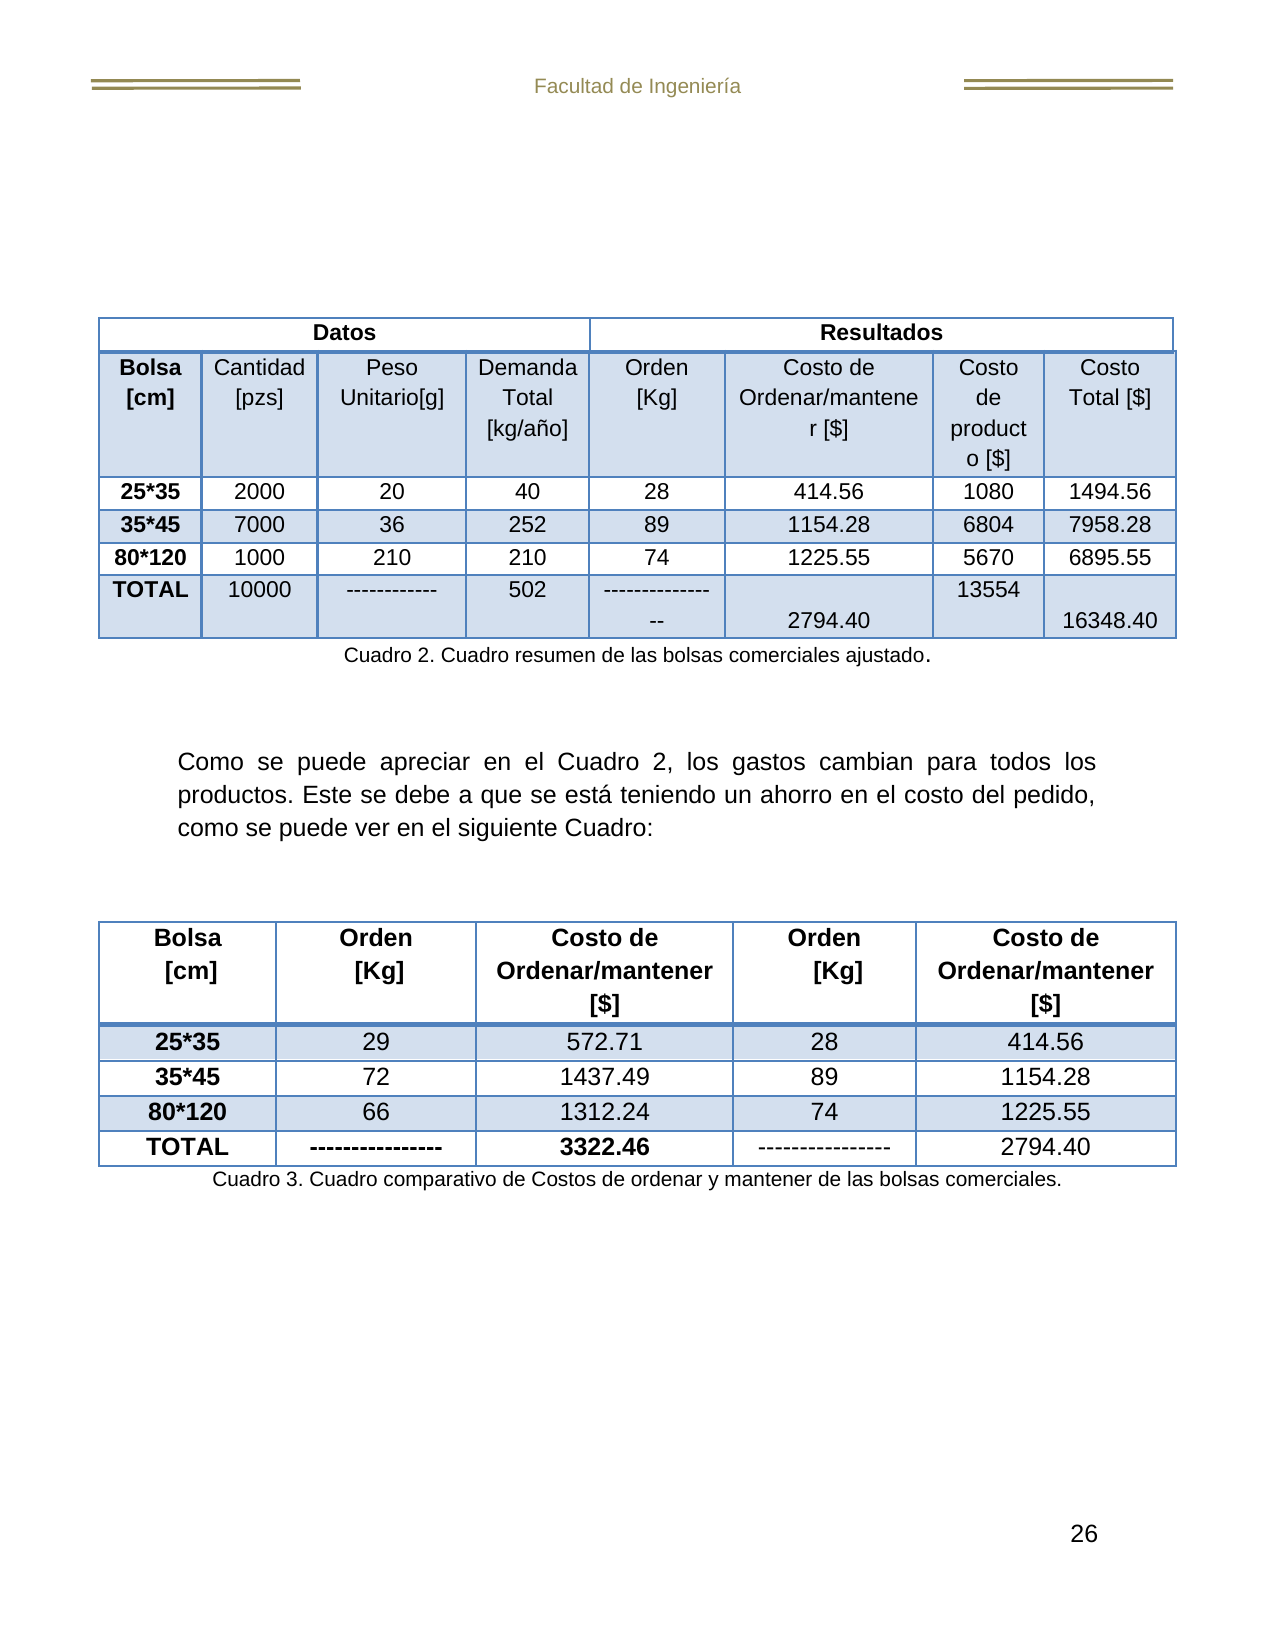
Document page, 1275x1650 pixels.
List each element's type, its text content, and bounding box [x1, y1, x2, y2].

table_cell 2794.40 [726, 576, 932, 637]
table_cell 6804 [934, 511, 1043, 542]
table_cell 10000 [203, 576, 316, 637]
table_cell 80*120 [100, 544, 200, 574]
table_cell 502 [467, 576, 588, 637]
table_header Datos [100, 319, 589, 349]
table_cell 80*120 [100, 1097, 275, 1130]
table_header Costo de Ordenar/mantener [$] [917, 923, 1175, 1022]
table_header Costo de Ordenar/mantener [$] [477, 923, 732, 1022]
table_cell 13554 [934, 576, 1043, 637]
table_cell 7958.28 [1045, 511, 1175, 542]
table_cell 25*35 [100, 1027, 275, 1059]
table_cell 1312.24 [477, 1097, 732, 1130]
table_cell 2000 [203, 478, 316, 509]
table_cell 1154.28 [917, 1062, 1175, 1095]
table_cell 2794.40 [917, 1132, 1175, 1165]
table_cell 1000 [203, 544, 316, 574]
table_cell 29 [277, 1027, 475, 1059]
table_cell 66 [277, 1097, 475, 1130]
table_cell Orden [Kg] [590, 354, 724, 476]
table_cell Costo de Ordenar/mantener [$] [726, 354, 932, 476]
table_cell 414.56 [726, 478, 932, 509]
table_cell 28 [590, 478, 724, 509]
table_cell ---------------- [277, 1132, 475, 1165]
table_cell 252 [467, 511, 588, 542]
table_cell 74 [734, 1097, 915, 1130]
text Cuadro 2. Cuadro resumen de las bolsas comerciales ajustado. [177, 639, 1098, 668]
table_cell 3322.46 [477, 1132, 732, 1165]
table_cell 89 [590, 511, 724, 542]
table_cell 7000 [203, 511, 316, 542]
table_cell Demanda Total [kg/año] [467, 354, 588, 476]
table_cell Costo de producto [$] [934, 354, 1043, 476]
table_cell 210 [319, 544, 465, 574]
text Cuadro 3. Cuadro comparativo de Costos de ordenar y mantener de las bolsas comerciales. [177, 1167, 1098, 1191]
table_cell 28 [734, 1027, 915, 1059]
table_cell 210 [467, 544, 588, 574]
table_cell ------------ [319, 576, 465, 637]
table_cell 1154.28 [726, 511, 932, 542]
table_cell Cantidad [pzs] [203, 354, 316, 476]
table_cell 414.56 [917, 1027, 1175, 1059]
text Como se puede apreciar en el Cuadro 2, los gastos cambian para todos los productos. Este se debe a que se está teniendo un ahorro en el costo del pedido, como se puede ver en el siguiente Cuadro: [177, 747, 1098, 842]
table_cell 6895.55 [1045, 544, 1175, 574]
table_cell 74 [590, 544, 724, 574]
table_cell 72 [277, 1062, 475, 1095]
table_cell 1080 [934, 478, 1043, 509]
table_cell ---------------- [590, 576, 724, 637]
table_cell 25*35 [100, 478, 200, 509]
table_cell TOTAL [100, 576, 200, 637]
table_cell 36 [319, 511, 465, 542]
table_header Bolsa [cm] [100, 923, 275, 1022]
table_header Orden [Kg] [734, 923, 915, 1022]
table_cell 89 [734, 1062, 915, 1095]
table_cell 40 [467, 478, 588, 509]
table_cell 35*45 [100, 511, 200, 542]
table_header Resultados [591, 319, 1172, 349]
table_cell 1225.55 [726, 544, 932, 574]
table_cell TOTAL [100, 1132, 275, 1165]
table_cell 1437.49 [477, 1062, 732, 1095]
table_cell Costo Total [$] [1045, 352, 1175, 476]
table_cell 1225.55 [917, 1097, 1175, 1130]
table_cell 35*45 [100, 1062, 275, 1095]
table_cell 20 [319, 478, 465, 509]
table_cell 1494.56 [1045, 478, 1175, 509]
table_header Orden [Kg] [277, 923, 475, 1022]
table_cell Bolsa [cm] [100, 354, 200, 476]
table_cell ---------------- [734, 1132, 915, 1165]
table_cell 572.71 [477, 1027, 732, 1059]
table_cell Peso Unitario[g] [319, 354, 465, 476]
table_cell 5670 [934, 544, 1043, 574]
table_cell 16348.40 [1045, 576, 1175, 637]
